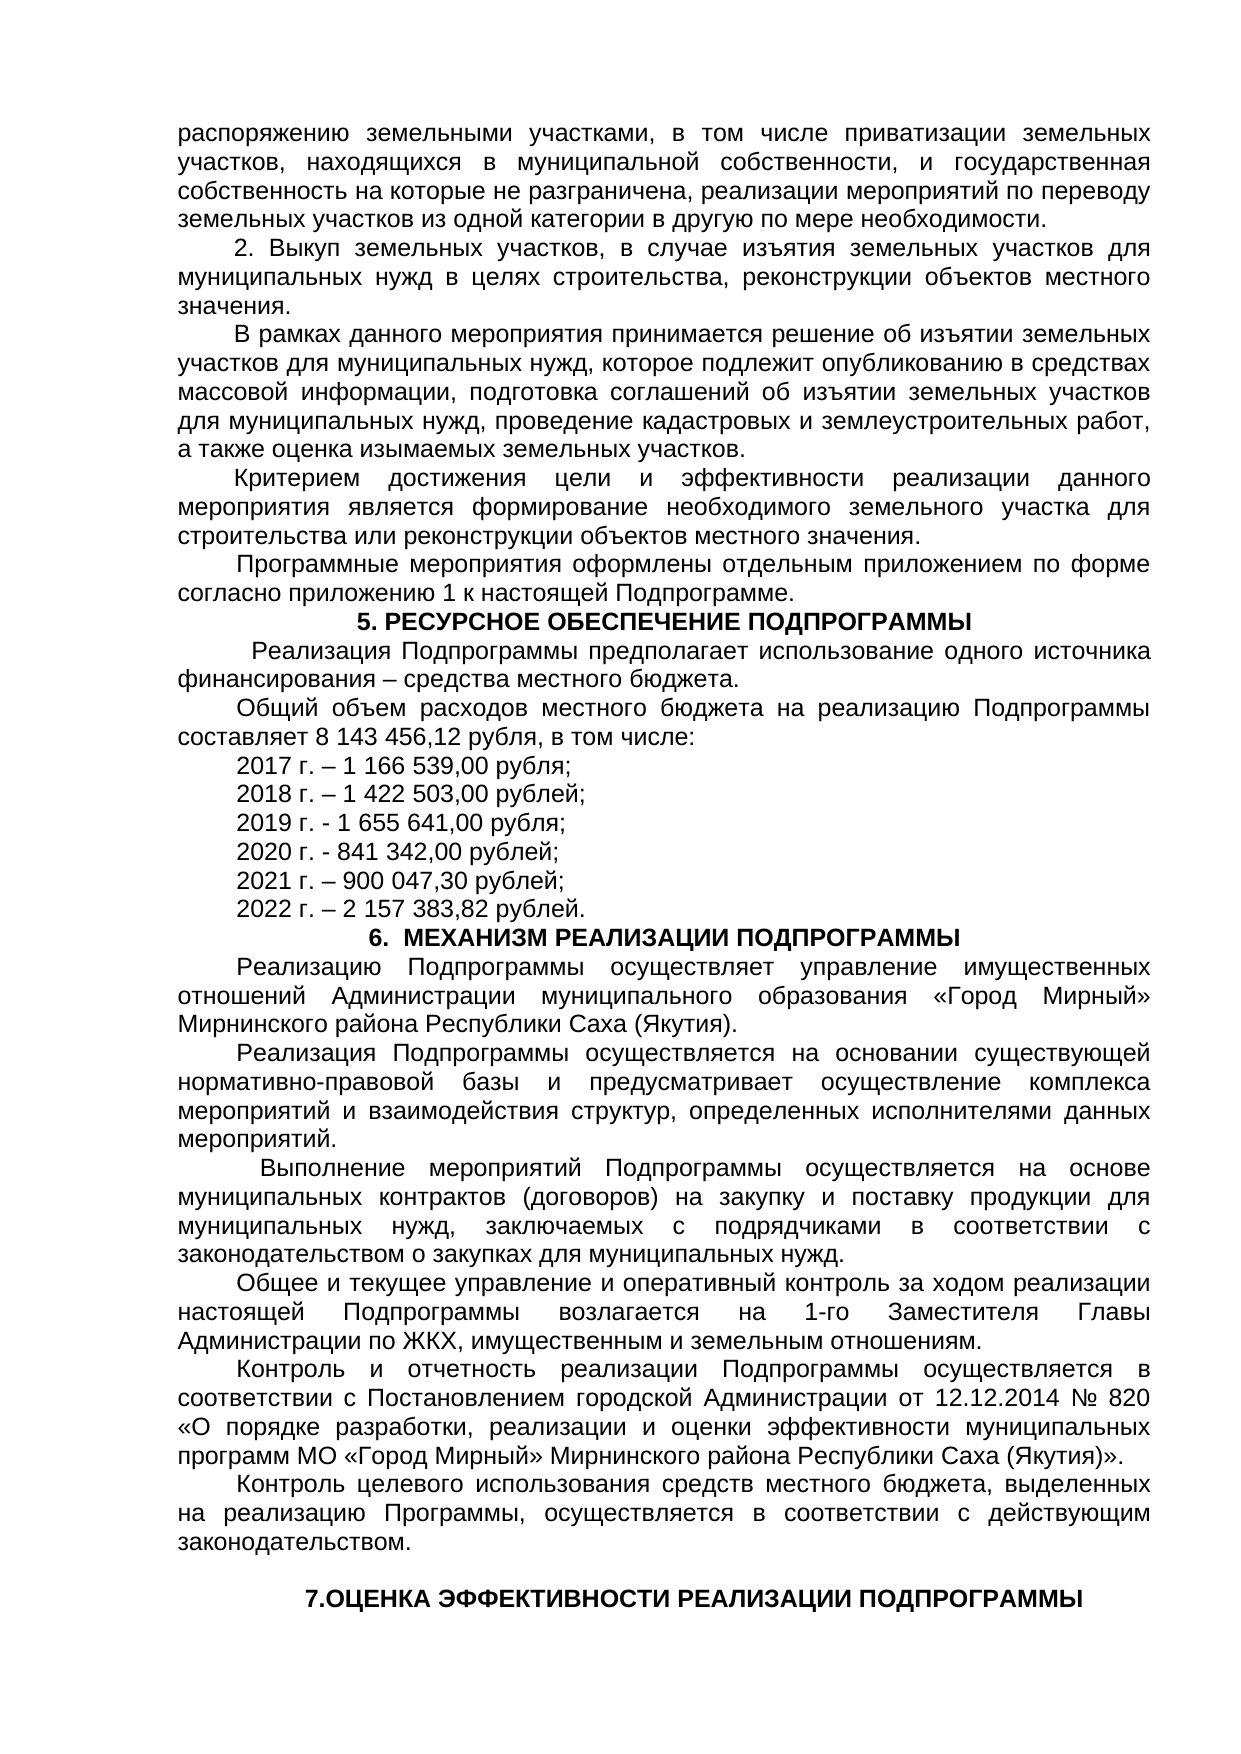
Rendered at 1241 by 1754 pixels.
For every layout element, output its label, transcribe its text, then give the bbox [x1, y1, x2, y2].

text В рамках данного мероприятия принимается решение об изъятии земельных участков для муниципальных нужд, которое подлежит опубликованию в средствах массовой информации, подготовка соглашений об изъятии земельных участков для муниципальных нужд, проведение кадастровых и землеустроительных работ, а также оценка изымаемых земельных участков. [177, 319, 1152, 463]
text Общий объем расходов местного бюджета на реализацию Подпрограммы составляет 8 143 456,12 рубля, в том числе: [177, 693, 1152, 751]
text Контроль целевого использования средств местного бюджета, выделенных на реализацию Программы, осуществляется в соответствии с действующим законодательством. [177, 1469, 1152, 1556]
text Контроль и отчетность реализации Подпрограммы осуществляется в соответствии с Постановлением городской Администрации от 12.12.2014 № 820 «О порядке разработки, реализации и оценки эффективности муниципальных программ МО «Город Мирный» Мирнинского района Республики Саха (Якутия)». [177, 1354, 1152, 1469]
text Критерием достижения цели и эффективности реализации данного мероприятия является формирование необходимого земельного участка для строительства или реконструкции объектов местного значения. [177, 463, 1152, 549]
text Программные мероприятия оформлены отдельным приложением по форме согласно приложению 1 к настоящей Подпрограмме. [177, 549, 1152, 607]
text 2021 г. – 900 047,30 рублей; [177, 866, 1152, 894]
text Общее и текущее управление и оперативный контроль за ходом реализации настоящей Подпрограммы возлагается на 1-го Заместителя Главы Администрации по ЖКХ, имущественным и земельным отношениям. [177, 1268, 1152, 1354]
text 2. Выкуп земельных участков, в случае изъятия земельных участков для муниципальных нужд в целях строительства, реконструкции объектов местного значения. [177, 233, 1152, 319]
text 2019 г. - 1 655 641,00 рубля; [177, 808, 1152, 837]
text 5. РЕСУРСНОЕ ОБЕСПЕЧЕНИЕ ПОДПРОГРАММЫ [177, 607, 1152, 636]
text 2017 г. – 1 166 539,00 рубля; [177, 751, 1149, 779]
text 2022 г. – 2 157 383,82 рублей. [177, 894, 1152, 923]
text Выполнение мероприятий Подпрограммы осуществляется на основе муниципальных контрактов (договоров) на закупку и поставку продукции для муниципальных нужд, заключаемых с подрядчиками в соответствии с законодательством о закупках для муниципальных нужд. [177, 1153, 1152, 1268]
text 2018 г. – 1 422 503,00 рублей; [177, 779, 1149, 808]
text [177, 118, 1152, 233]
text 2020 г. - 841 342,00 рублей; [177, 837, 1152, 866]
text Реализация Подпрограммы осуществляется на основании существующей нормативно-правовой базы и предусматривает осуществление комплекса мероприятий и взаимодействия структур, определенных исполнителями данных мероприятий. [177, 1038, 1152, 1153]
text 7.ОЦЕНКА ЭФФЕКТИВНОСТИ РЕАЛИЗАЦИИ ПОДПРОГРАММЫ [177, 1584, 1152, 1613]
text Реализацию Подпрограммы осуществляет управление имущественных отношений Администрации муниципального образования «Город Мирный» Мирнинского района Республики Саха (Якутия). [177, 952, 1152, 1038]
text Реализация Подпрограммы предполагает использование одного источника финансирования – средства местного бюджета. [177, 636, 1152, 693]
text 6. МЕХАНИЗМ РЕАЛИЗАЦИИ ПОДПРОГРАММЫ [177, 923, 1152, 952]
